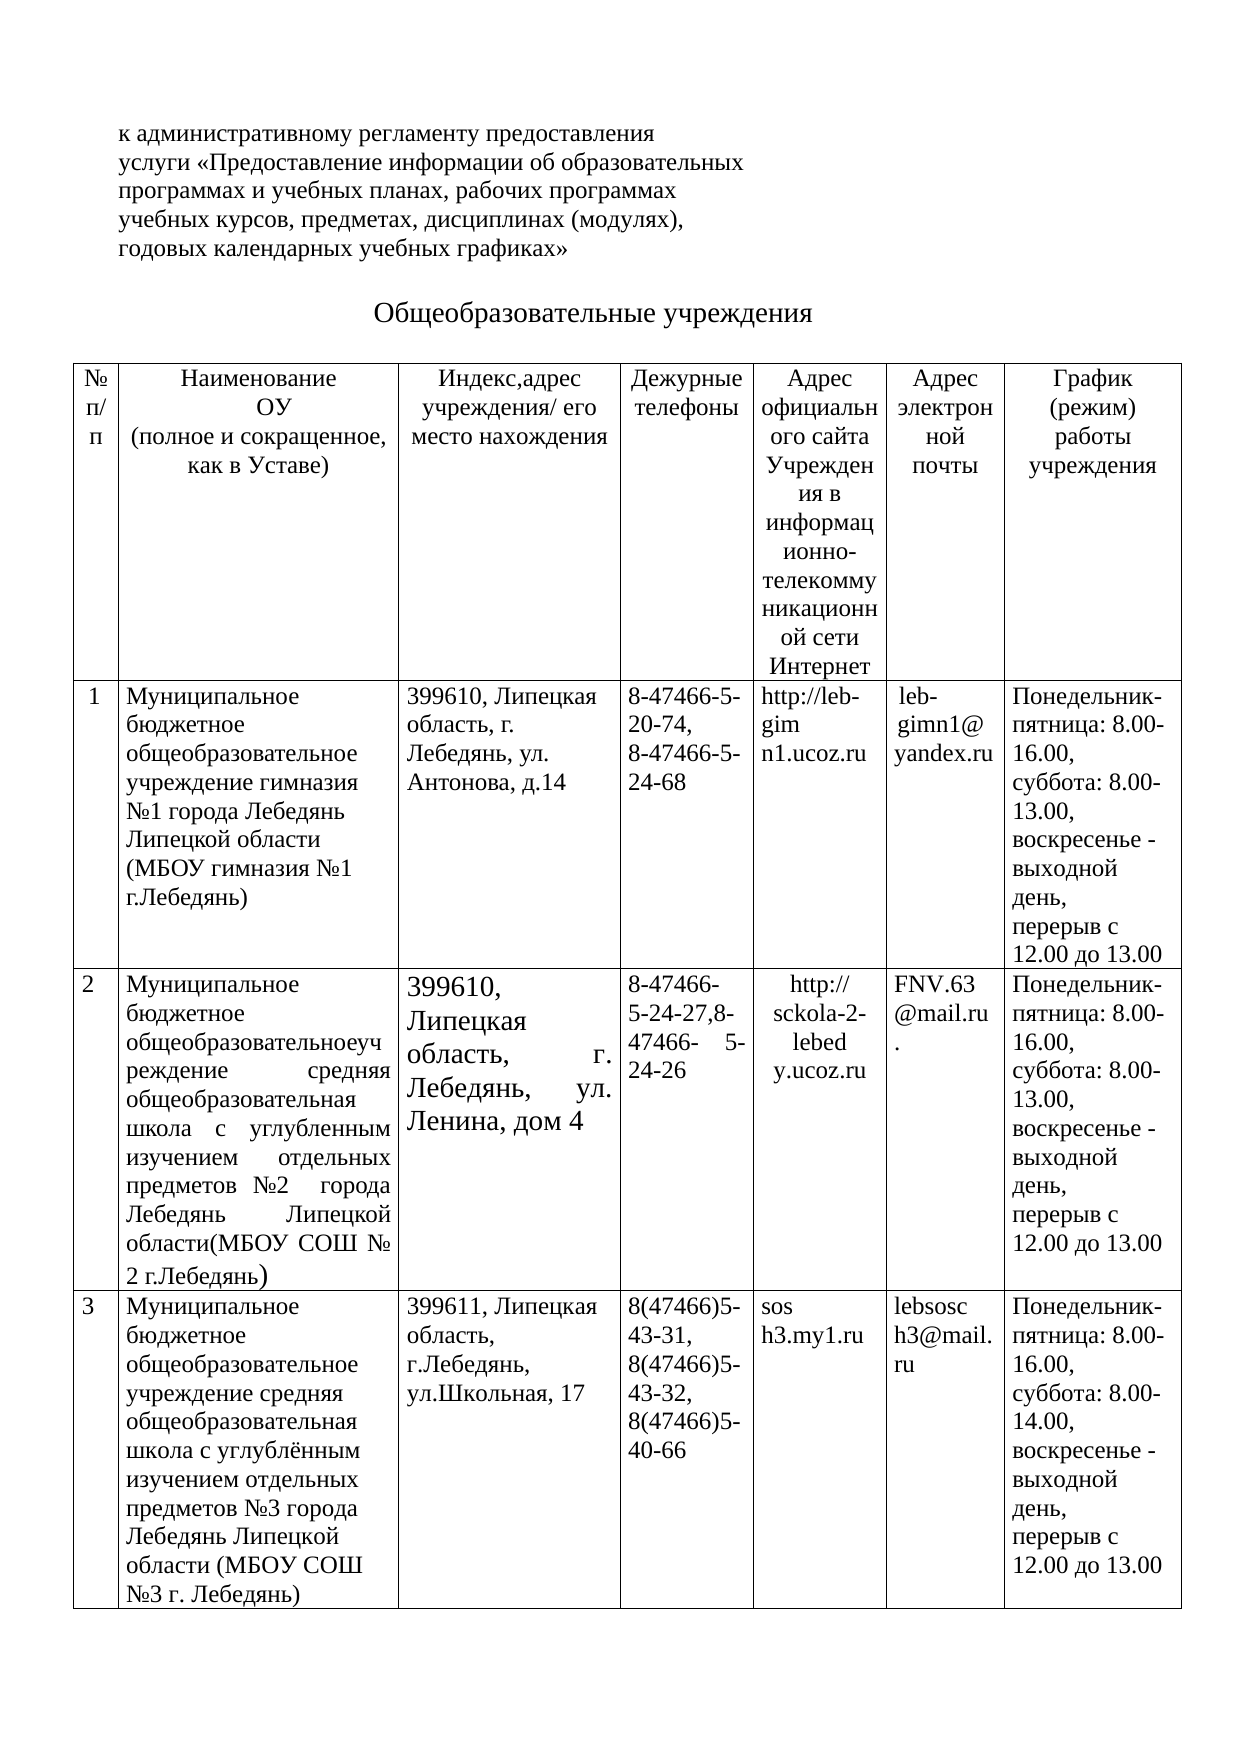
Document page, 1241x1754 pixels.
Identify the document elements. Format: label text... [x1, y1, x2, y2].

text учебных курсов, предметах, дисциплинах (модулях), [118, 204, 1152, 233]
text к административному регламенту предоставления [118, 118, 1152, 147]
table_cell 3 [74, 1291, 118, 1608]
table_cell 399610, Липецкая область, г. Лебедянь, ул. Антонова, д.14 [399, 681, 620, 968]
table_header Адрес официального сайта Учреждения в информационно-телекоммуникационной сети Интернет [754, 364, 886, 680]
table_cell 2 [74, 969, 118, 1290]
table_header Индекс,адрес учреждения/ его место нахождения [399, 364, 620, 680]
table_cell leb-gimn1@ yandex.ru [887, 681, 1004, 968]
table_cell FNV.63@mail.ru . [887, 969, 1004, 1290]
table_cell lebsosch3@mail.ru [887, 1291, 1004, 1608]
table_cell Муниципальное бюджетное общеобразовательное учреждение гимназия №1 города Лебедянь Липецкой области (МБОУ гимназия №1 г.Лебедянь) [119, 681, 398, 968]
table_cell 1 [74, 681, 118, 968]
table_cell 8-47466- 5-24-27,8-47466- 5-24-26 [621, 969, 753, 1290]
table_header № п/п [74, 364, 118, 680]
table_cell Муниципальное бюджетное общеобразовательное учреждение средняя общеобразовательная школа с углублённым изучением отдельных предметов №3 города Лебедянь Липецкой области (МБОУ СОШ №3 г. Лебедянь) [119, 1291, 398, 1608]
table_header График (режим) работы учреждения [1005, 364, 1181, 680]
table_cell Понедельник-пятница: 8.00-16.00, суббота: 8.00-13.00, воскресенье - выходной день, перерыв с 12.00 до 13.00 [1005, 969, 1181, 1290]
table_header Адрес электронной почты [887, 364, 1004, 680]
table_cell Муниципальное бюджетное общеобразовательноеучреждение средняя общеобразовательная школа с углубленным изучением отдельных предметов №2 города Лебедянь Липецкой области(МБОУ СОШ № 2 г.Лебедянь) [119, 969, 398, 1290]
table_cell 8-47466-5-20-74, 8-47466-5-24-68 [621, 681, 753, 968]
table_cell http://sckola-2-lebedy.ucoz.ru [754, 969, 886, 1290]
table_cell 399611, Липецкая область, г.Лебедянь, ул.Школьная, 17 [399, 1291, 620, 1608]
table_cell Понедельник-пятница: 8.00-16.00, суббота: 8.00-13.00, воскресенье - выходной день, перерыв с 12.00 до 13.00 [1005, 681, 1181, 968]
text годовых календарных учебных графиках» [118, 233, 1152, 262]
table_cell 399610, Липецкая область, г. Лебедянь, ул. Ленина, дом 4 [399, 969, 620, 1290]
text Общеобразовательные учреждения [118, 295, 1152, 329]
table_header Дежурные телефоны [621, 364, 753, 680]
table_cell http://leb-gimn1.ucoz.ru [754, 681, 886, 968]
table_header Наименование ОУ (полное и сокращенное, как в Уставе) [119, 364, 398, 680]
table_cell sosh3.my1.ru [754, 1291, 886, 1608]
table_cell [1005, 1291, 1181, 1608]
text услуги «Предоставление информации об образовательных [118, 147, 1152, 176]
table_cell 8(47466)5-43-31, 8(47466)5-43-32, 8(47466)5-40-66 [621, 1291, 753, 1608]
text программах и учебных планах, рабочих программах [118, 176, 1152, 204]
